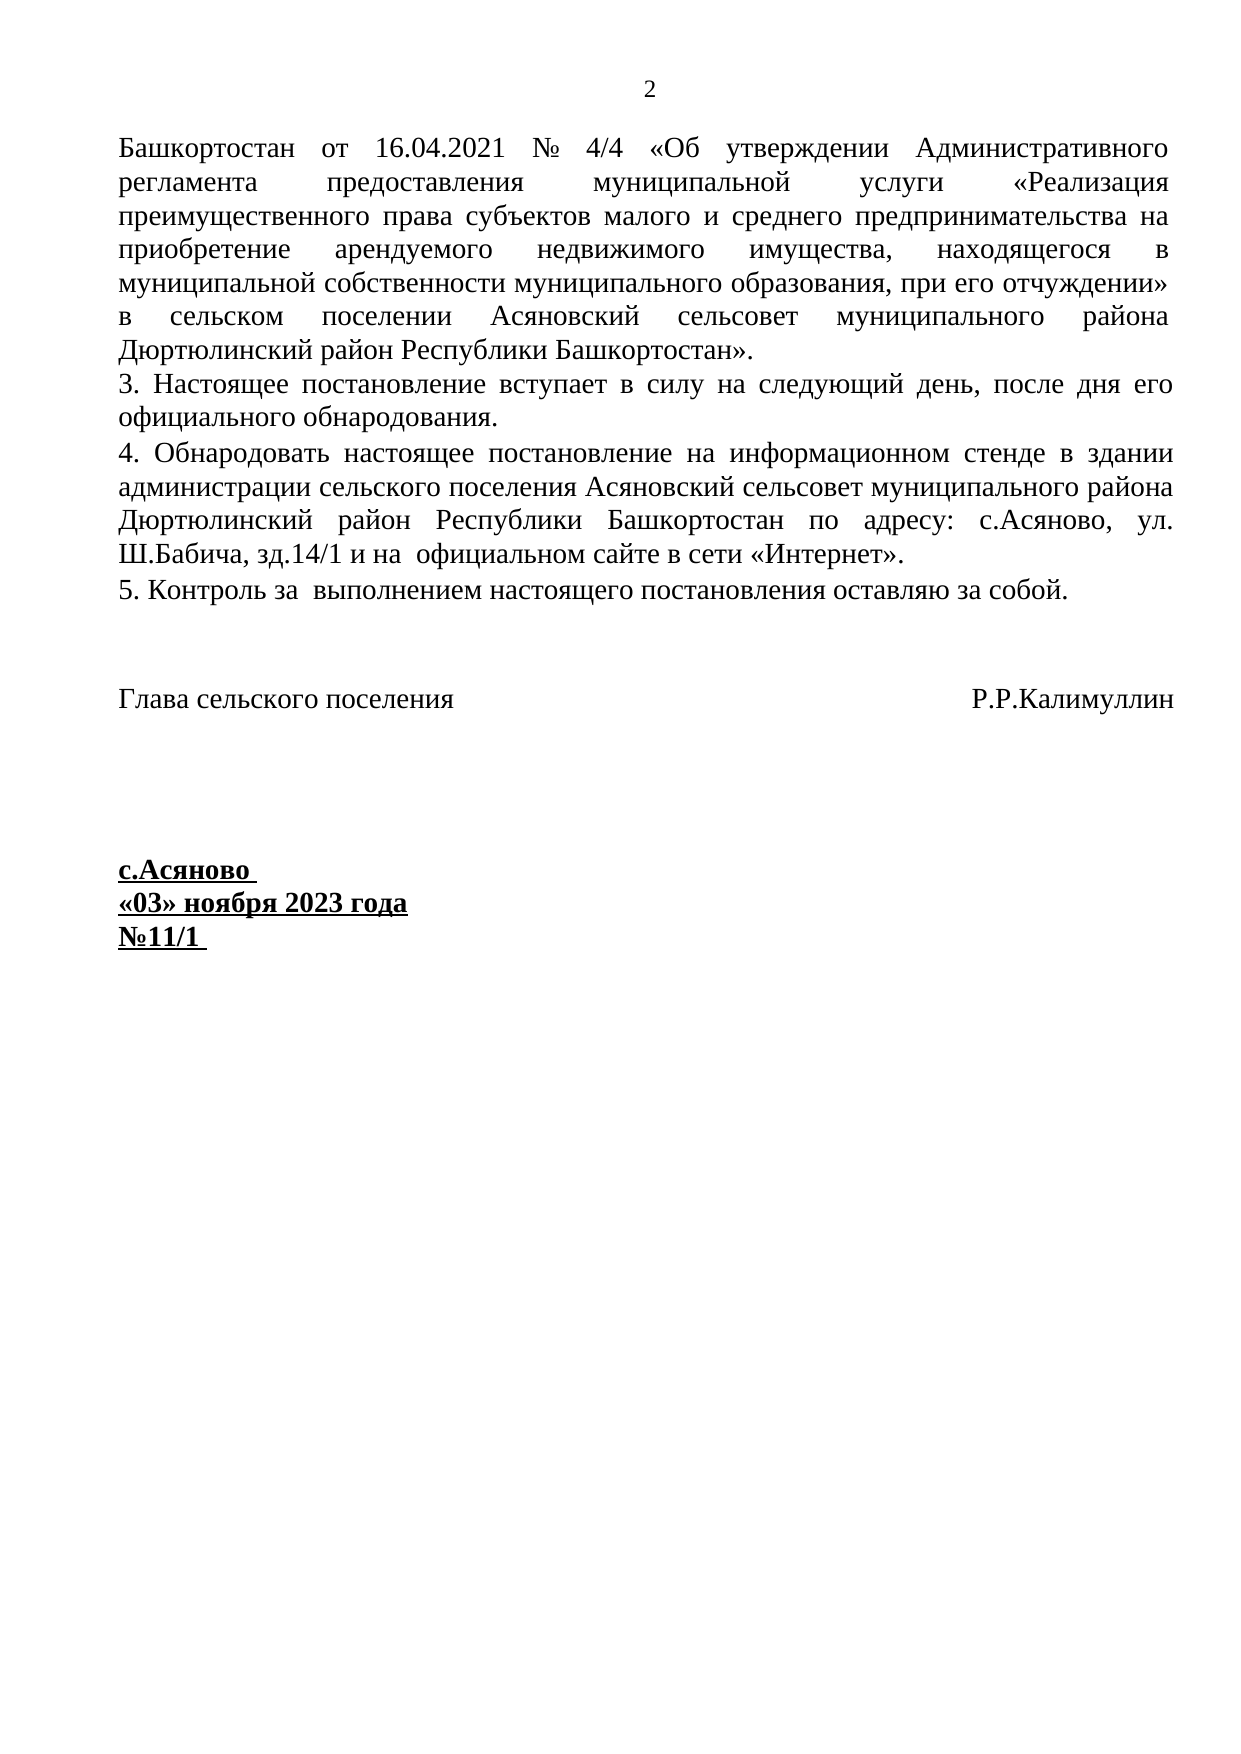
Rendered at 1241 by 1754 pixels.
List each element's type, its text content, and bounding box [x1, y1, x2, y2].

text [117, 131, 1169, 365]
text 4. Обнародовать настоящее постановление на информационном стенде в здании администрации сельского поселения Асяновский сельсовет муниципального района Дюртюлинский район Республики Башкортостан по адресу: с.Асяново, ул. Ш.Бабича, зд.14/1 и на официальном сайте в сети «Интернет». [118, 435, 1175, 569]
text Глава сельского поселения Р.Р.Калимуллин [118, 681, 1181, 714]
text с.Асяново [118, 852, 1181, 885]
text 3. Настоящее постановление вступает в силу на следующий день, после дня его официального обнародования. [118, 366, 1175, 433]
text 5. Контроль за выполнением настоящего постановления оставляю за собой. [118, 572, 1175, 606]
text №11/1 [118, 919, 1181, 952]
text «03» ноября 2023 года [118, 885, 1181, 919]
